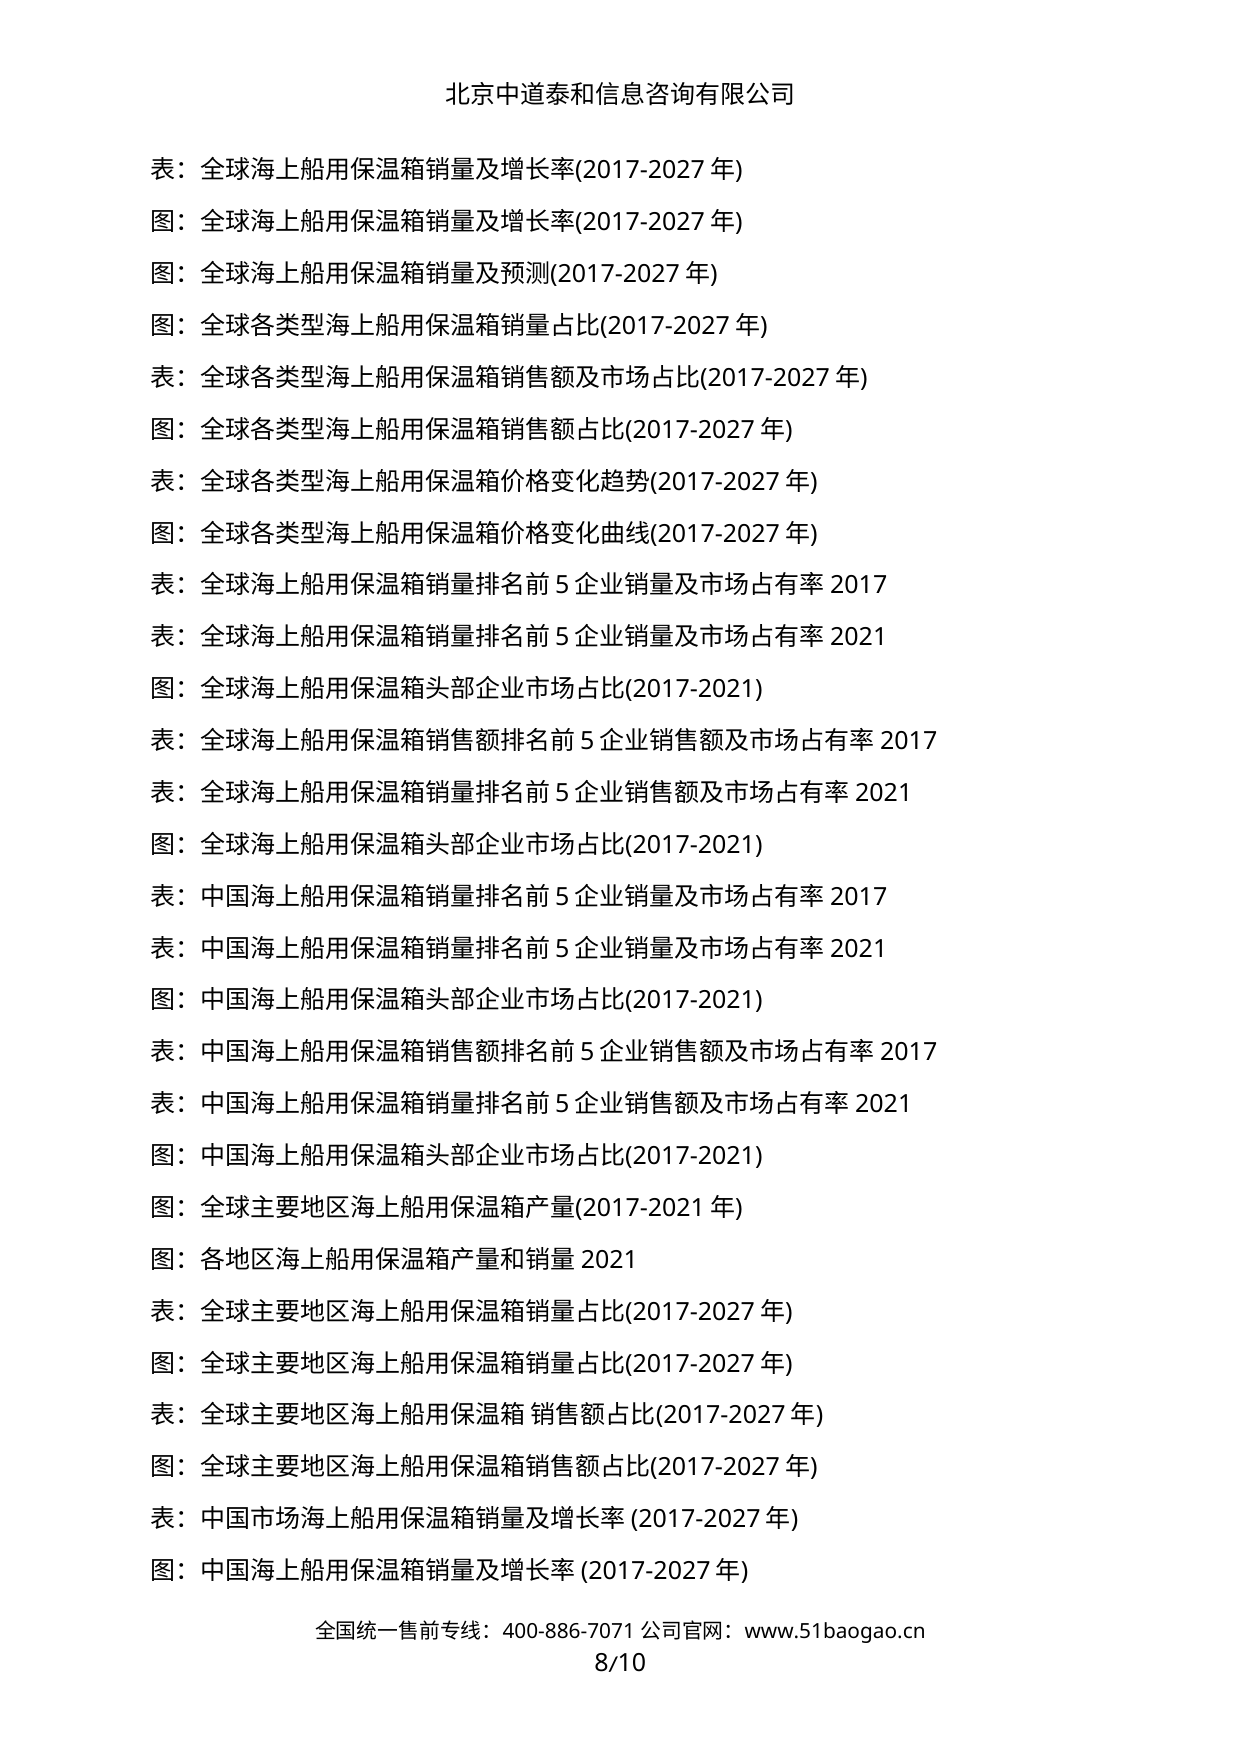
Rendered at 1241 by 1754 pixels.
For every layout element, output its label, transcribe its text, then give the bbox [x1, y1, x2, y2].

text 表：全球各类型海上船用保温箱销售额及市场占比(2017-2027年) [150, 357, 1090, 394]
text 图：各地区海上船用保温箱产量和销量 2021 [150, 1239, 1090, 1276]
text 图：全球海上船用保温箱头部企业市场占比(2017-2021) [150, 669, 1090, 705]
text 表：全球海上船用保温箱销量及增长率(2017-2027年) [150, 150, 1090, 186]
text 图：全球主要地区海上船用保温箱产量(2017-2021年) [150, 1187, 1090, 1224]
text 表：中国海上船用保温箱销量排名前5企业销售额及市场占有率 2021 [150, 1084, 1090, 1120]
text 表：中国海上船用保温箱销售额排名前5企业销售额及市场占有率 2017 [150, 1032, 1090, 1068]
text 图：全球海上船用保温箱销量及预测(2017-2027年) [150, 254, 1090, 290]
text 图：中国海上船用保温箱头部企业市场占比(2017-2021) [150, 980, 1090, 1016]
text 图：全球主要地区海上船用保温箱销售额占比(2017-2027年) [150, 1447, 1090, 1483]
text 图：全球各类型海上船用保温箱销量占比(2017-2027年) [150, 306, 1090, 342]
text 表：全球主要地区海上船用保温箱 销售额占比(2017-2027年) [150, 1395, 1090, 1431]
text 表：全球各类型海上船用保温箱价格变化趋势(2017-2027年) [150, 461, 1090, 497]
text 图：中国海上船用保温箱销量及增长率 (2017-2027年) [150, 1551, 1090, 1587]
text 表：全球海上船用保温箱销量排名前5企业销售额及市场占有率 2021 [150, 772, 1090, 809]
text 图：全球主要地区海上船用保温箱销量占比(2017-2027年) [150, 1343, 1090, 1379]
text 表：全球海上船用保温箱销量排名前5企业销量及市场占有率 2017 [150, 565, 1090, 601]
text 图：全球海上船用保温箱销量及增长率(2017-2027年) [150, 202, 1090, 238]
text 表：中国海上船用保温箱销量排名前5企业销量及市场占有率 2017 [150, 876, 1090, 912]
text 图：全球海上船用保温箱头部企业市场占比(2017-2021) [150, 824, 1090, 861]
text 图：全球各类型海上船用保温箱销售额占比(2017-2027年) [150, 409, 1090, 446]
text 表：中国市场海上船用保温箱销量及增长率 (2017-2027年) [150, 1499, 1090, 1535]
text 图：中国海上船用保温箱头部企业市场占比(2017-2021) [150, 1136, 1090, 1172]
text 图：全球各类型海上船用保温箱价格变化曲线(2017-2027年) [150, 513, 1090, 549]
text 表：全球主要地区海上船用保温箱销量占比(2017-2027年) [150, 1291, 1090, 1327]
text 表：中国海上船用保温箱销量排名前5企业销量及市场占有率 2021 [150, 928, 1090, 964]
text 表：全球海上船用保温箱销量排名前5企业销量及市场占有率 2021 [150, 617, 1090, 653]
text 表：全球海上船用保温箱销售额排名前5企业销售额及市场占有率 2017 [150, 721, 1090, 757]
